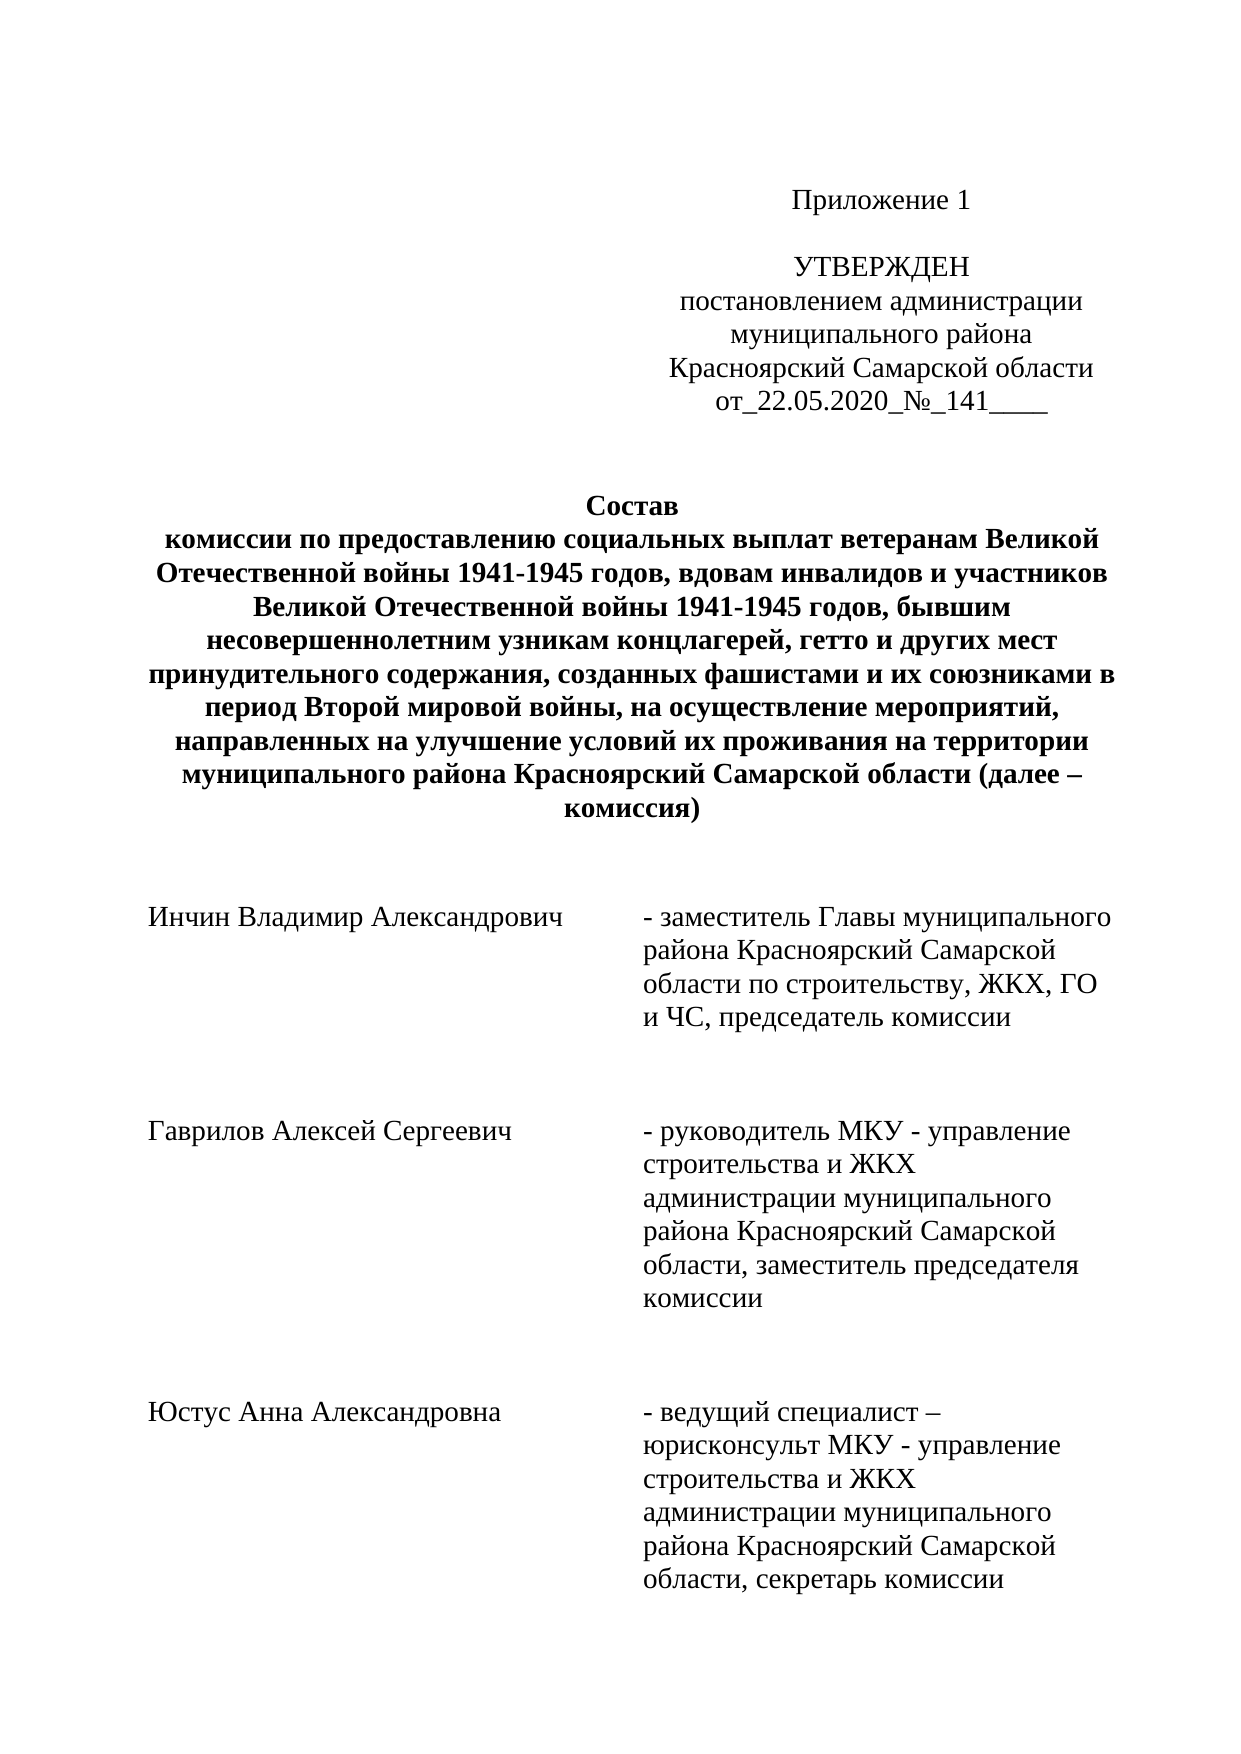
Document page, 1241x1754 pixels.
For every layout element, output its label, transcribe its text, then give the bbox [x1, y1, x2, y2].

table_cell - ведущий специалист – юрисконсульт МКУ - управление строительства и ЖКХ администрации муниципального района Красноярский Самарской области, секретарь комиссии [632, 1394, 1127, 1628]
table_header Приложение 1 УТВЕРЖДЕН постановлением администрации муниципального района Красноярский Самарской области от_22.05.2020_№_141____ [635, 182, 1127, 417]
text Состав [148, 488, 1116, 522]
table_cell - руководитель МКУ - управление строительства и ЖКХ администрации муниципального района Красноярский Самарской области, заместитель председателя комиссии [632, 1113, 1127, 1394]
text комиссии по предоставлению социальных выплат ветеранам Великой Отечественной войны 1941-1945 годов, вдовам инвалидов и участников Великой Отечественной войны 1941-1945 годов, бывшим несовершеннолетним узникам концлагерей, гетто и других мест принудительного содержания, созданных фашистами и их союзниками в период Второй мировой войны, на осуществление мероприятий, направленных на улучшение условий их проживания на территории муниципального района Красноярский Самарской области (далее – комиссия) [148, 522, 1116, 823]
table_cell Гаврилов Алексей Сергеевич [136, 1113, 632, 1394]
table_cell Юстус Анна Александровна [136, 1394, 632, 1628]
table_header - заместитель Главы муниципального района Красноярский Самарской области по строительству, ЖКХ, ГО и ЧС, председатель комиссии [632, 899, 1127, 1113]
table_header Инчин Владимир Александрович [136, 899, 632, 1113]
